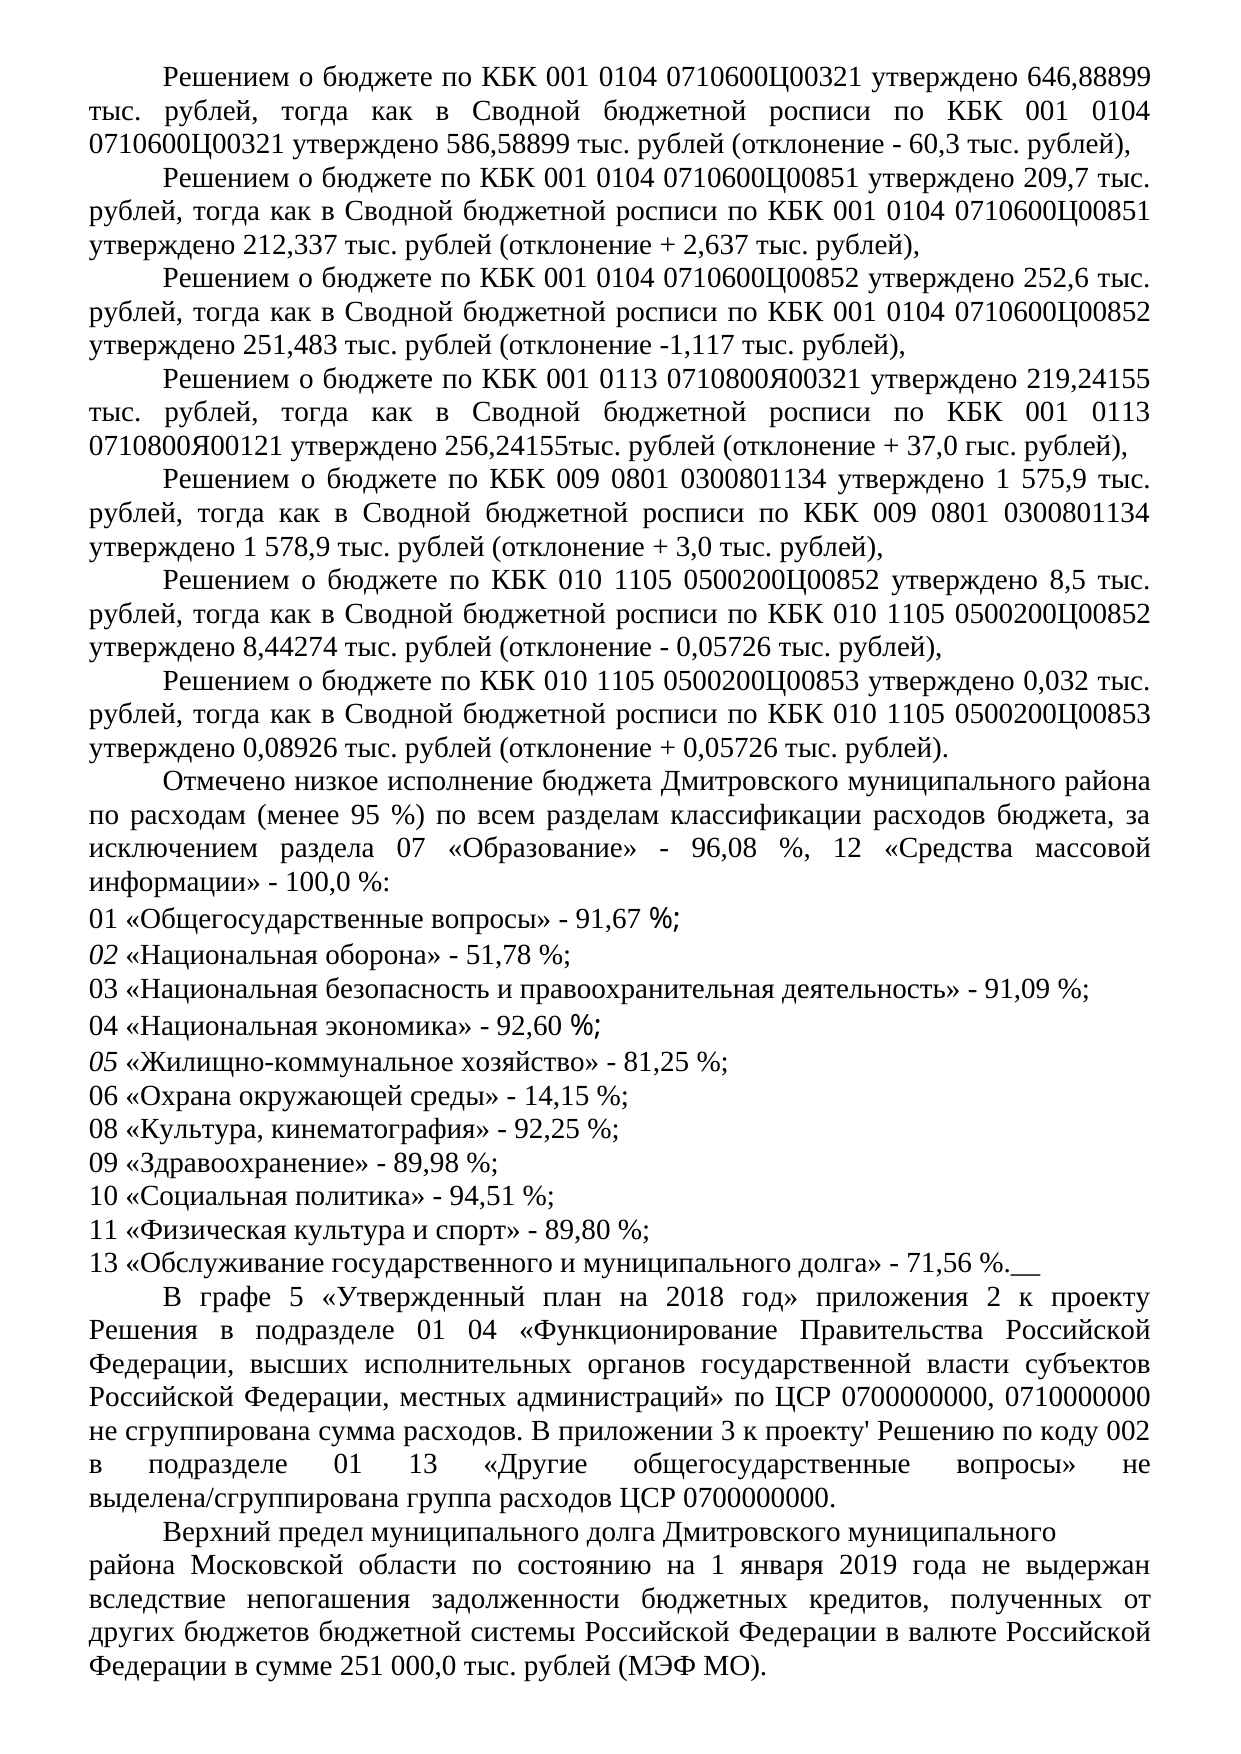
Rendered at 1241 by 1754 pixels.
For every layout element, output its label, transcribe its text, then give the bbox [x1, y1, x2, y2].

text Решением о бюджете по КБК 010 1105 0500200Ц00852 утверждено 8,5 тыс. рублей, тогда как в Сводной бюджетной росписи по КБК 010 1105 0500200Ц00852 утверждено 8,44274 тыс. рублей (отклонение - 0,05726 тыс. рублей), [89, 562, 1152, 663]
text Решением о бюджете по КБК 010 1105 0500200Ц00853 утверждено 0,032 тыс. рублей, тогда как в Сводной бюджетной росписи по КБК 010 1105 0500200Ц00853 утверждено 0,08926 тыс. рублей (отклонение + 0,05726 тыс. рублей). [89, 663, 1152, 763]
text 11 «Физическая культура и спорт» - 89,80 %; [89, 1212, 1152, 1245]
text 09 «Здравоохранение» - 89,98 %; [89, 1145, 1152, 1178]
text 08 «Культура, кинематография» - 92,25 %; [89, 1111, 1152, 1145]
text Отмечено низкое исполнение бюджета Дмитровского муниципального района по расходам (менее 95 %) по всем разделам классификации расходов бюджета, за исключением раздела 07 «Образование» - 96,08 %, 12 «Средства массовой информации» - 100,0 %: [89, 763, 1152, 898]
text Решением о бюджете по КБК 001 0104 0710600Ц00851 утверждено 209,7 тыс. рублей, тогда как в Сводной бюджетной росписи по КБК 001 0104 0710600Ц00851 утверждено 212,337 тыс. рублей (отклонение + 2,637 тыс. рублей), [89, 160, 1152, 260]
text района Московской области по состоянию на 1 января 2019 года не выдержан вследствие непогашения задолженности бюджетных кредитов, полученных от других бюджетов бюджетной системы Российской Федерации в валюте Российской Федерации в сумме 251 000,0 тыс. рублей (МЭФ МО). [89, 1547, 1152, 1681]
text 03 «Национальная безопасность и правоохранительная деятельность» - 91,09 %; [89, 971, 1152, 1004]
text 01 «Общегосударственные вопросы» - 91,67 %; [89, 898, 1152, 937]
text Решением о бюджете по КБК 001 0113 0710800Я00321 утверждено 219,24155 тыс. рублей, тогда как в Сводной бюджетной росписи по КБК 001 0113 0710800Я00121 утверждено 256,24155тыс. рублей (отклонение + 37,0 гыс. рублей), [89, 361, 1152, 462]
text Решением о бюджете по КБК 001 0104 0710600Ц00321 утверждено 646,88899 тыс. рублей, тогда как в Сводной бюджетной росписи по КБК 001 0104 0710600Ц00321 утверждено 586,58899 тыс. рублей (отклонение - 60,3 тыс. рублей), [89, 59, 1152, 160]
text Верхний предел муниципального долга Дмитровского муниципального [89, 1514, 1152, 1547]
text 06 «Охрана окружающей среды» - 14,15 %; [89, 1078, 1152, 1111]
text 02 «Национальная оборона» - 51,78 %; [89, 937, 1152, 971]
text 04 «Национальная экономика» - 92,60 %; [89, 1004, 1152, 1044]
text 05 «Жилищно-коммунальное хозяйство» - 81,25 %; [89, 1044, 1152, 1078]
text Решением о бюджете по КБК 009 0801 0300801134 утверждено 1 575,9 тыс. рублей, тогда как в Сводной бюджетной росписи по КБК 009 0801 0300801134 утверждено 1 578,9 тыс. рублей (отклонение + 3,0 тыс. рублей), [89, 462, 1152, 562]
text 10 «Социальная политика» - 94,51 %; [89, 1178, 1152, 1212]
text Решением о бюджете по КБК 001 0104 0710600Ц00852 утверждено 252,6 тыс. рублей, тогда как в Сводной бюджетной росписи по КБК 001 0104 0710600Ц00852 утверждено 251,483 тыс. рублей (отклонение -1,117 тыс. рублей), [89, 260, 1152, 361]
text В графе 5 «Утвержденный план на 2018 год» приложения 2 к проекту Решения в подразделе 01 04 «Функционирование Правительства Российской Федерации, высших исполнительных органов государственной власти субъектов Российской Федерации, местных администраций» по ЦСР 0700000000, 0710000000 не сгруппирована сумма расходов. В приложении 3 к проекту' Решению по коду 002 в подразделе 01 13 «Другие общегосударственные вопросы» не выделена/сгруппирована группа расходов ЦСР 0700000000. [89, 1279, 1152, 1514]
text 13 «Обслуживание государственного и муниципального долга» - 71,56 %.__ [89, 1245, 1152, 1279]
